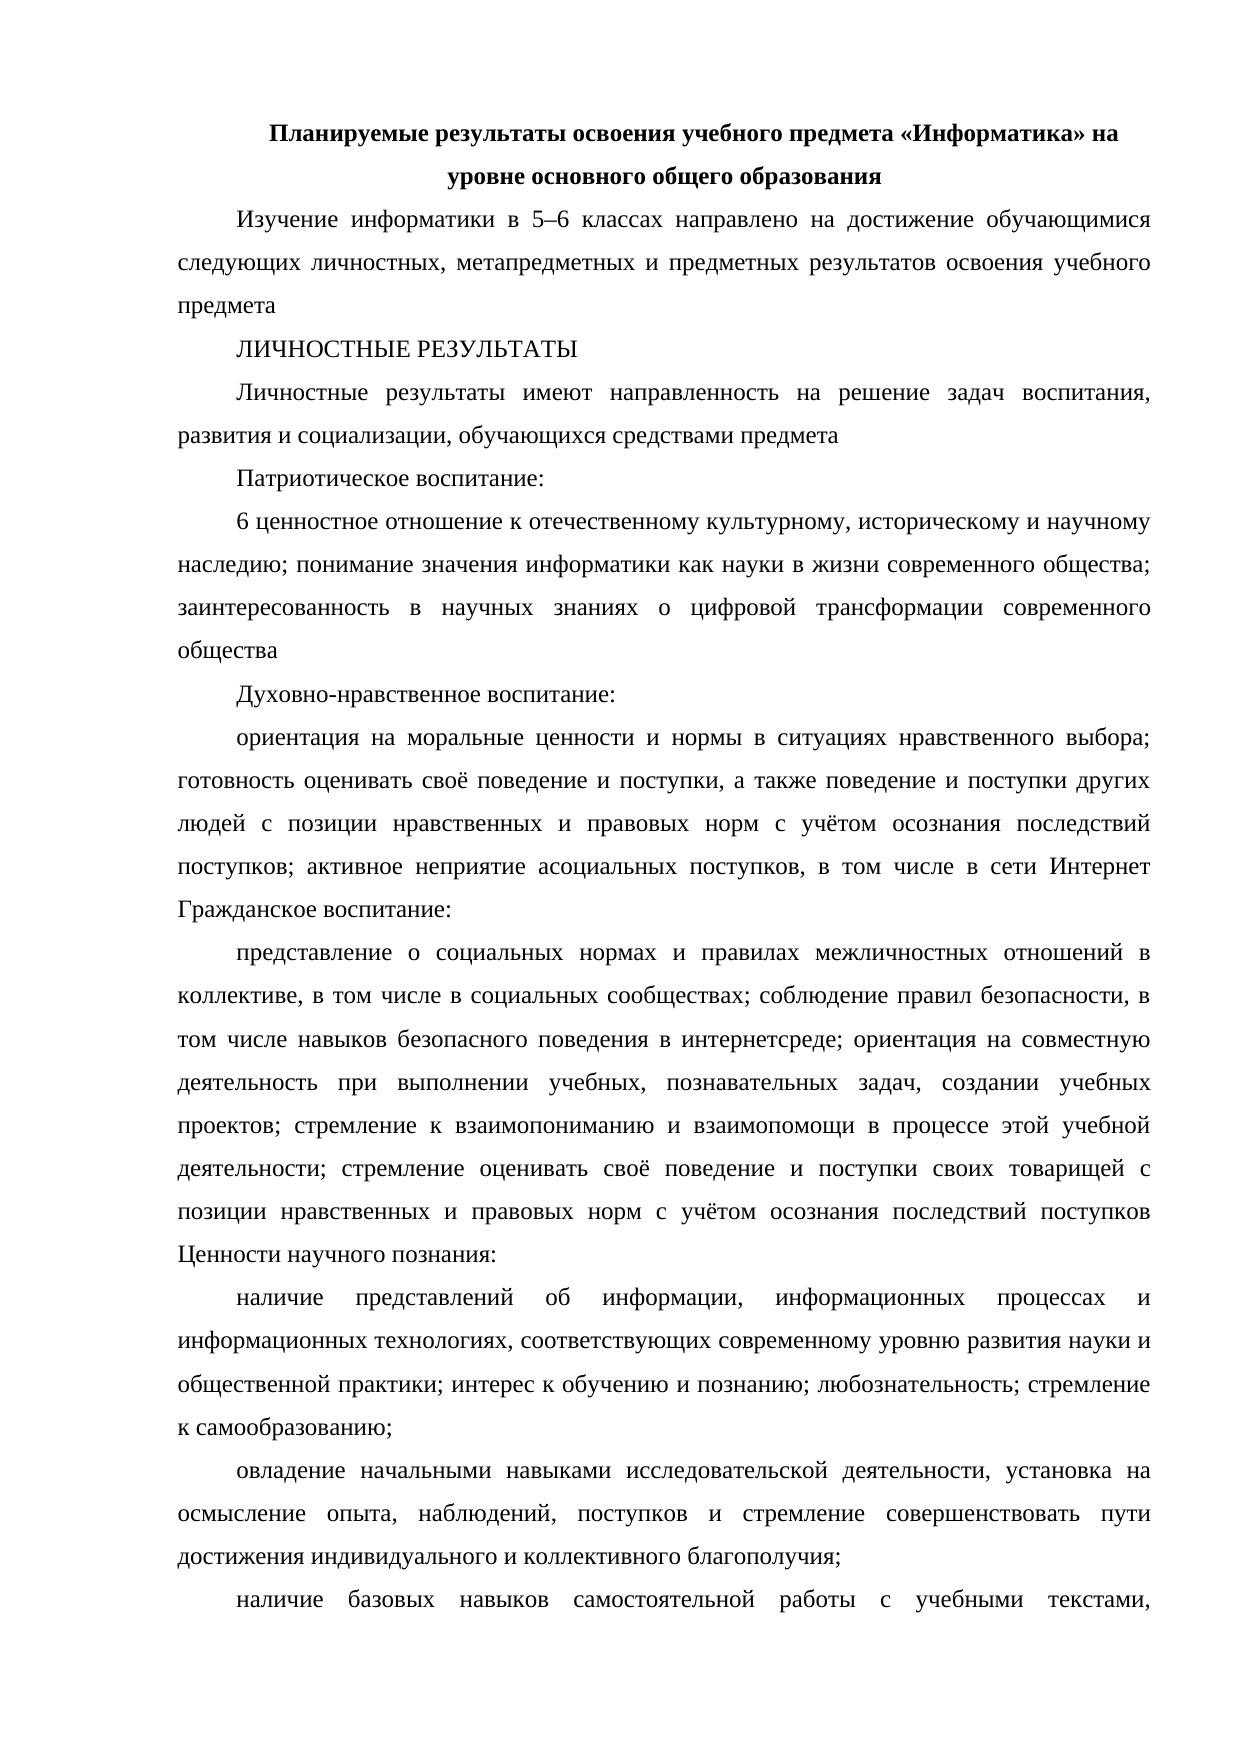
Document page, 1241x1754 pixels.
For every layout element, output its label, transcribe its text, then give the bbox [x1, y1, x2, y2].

text Патриотическое воспитание: [177, 463, 1152, 492]
text Личностные результаты имеют направленность на решение задач воспитания, развития и социализации, обучающихся средствами предмета [177, 377, 1152, 449]
text наличие представлений об информации, информационных процессах и информационных технологиях, соответствующих современному уровню развития науки и общественной практики; интерес к обучению и познанию; любознательность; стремление к самообразованию; [177, 1282, 1152, 1441]
text 6 ценностное отношение к отечественному культурному, историческому и научному наследию; понимание значения информатики как науки в жизни современного общества; заинтересованность в научных знаниях о цифровой трансформации современного общества [177, 506, 1152, 664]
text ориентация на моральные ценности и нормы в ситуациях нравственного выбора; готовность оценивать своё поведение и поступки, а также поведение и поступки других людей с позиции нравственных и правовых норм с учётом осознания последствий поступков; активное неприятие асоциальных поступков, в том числе в сети Интернет Гражданское воспитание: [177, 722, 1152, 923]
text овладение начальными навыками исследовательской деятельности, установка на осмысление опыта, наблюдений, поступков и стремление совершенствовать пути достижения индивидуального и коллективного благополучия; [177, 1455, 1152, 1570]
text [177, 1584, 1152, 1613]
text Духовно-нравственное воспитание: [177, 679, 1152, 707]
text Планируемые результаты освоения учебного предмета «Информатика» на уровне основного общего образования [177, 118, 1152, 190]
text ЛИЧНОСТНЫЕ РЕЗУЛЬТАТЫ [177, 334, 1152, 362]
text представление о социальных нормах и правилах межличностных отношений в коллективе, в том числе в социальных сообществах; соблюдение правил безопасности, в том числе навыков безопасного поведения в интернетсреде; ориентация на совместную деятельность при выполнении учебных, познавательных задач, создании учебных проектов; стремление к взаимопониманию и взаимопомощи в процессе этой учебной деятельности; стремление оценивать своё поведение и поступки своих товарищей с позиции нравственных и правовых норм с учётом осознания последствий поступков Ценности научного познания: [177, 937, 1152, 1268]
text Изучение информатики в 5–6 классах направлено на достижение обучающимися следующих личностных, метапредметных и предметных результатов освоения учебного предмета [177, 204, 1152, 319]
